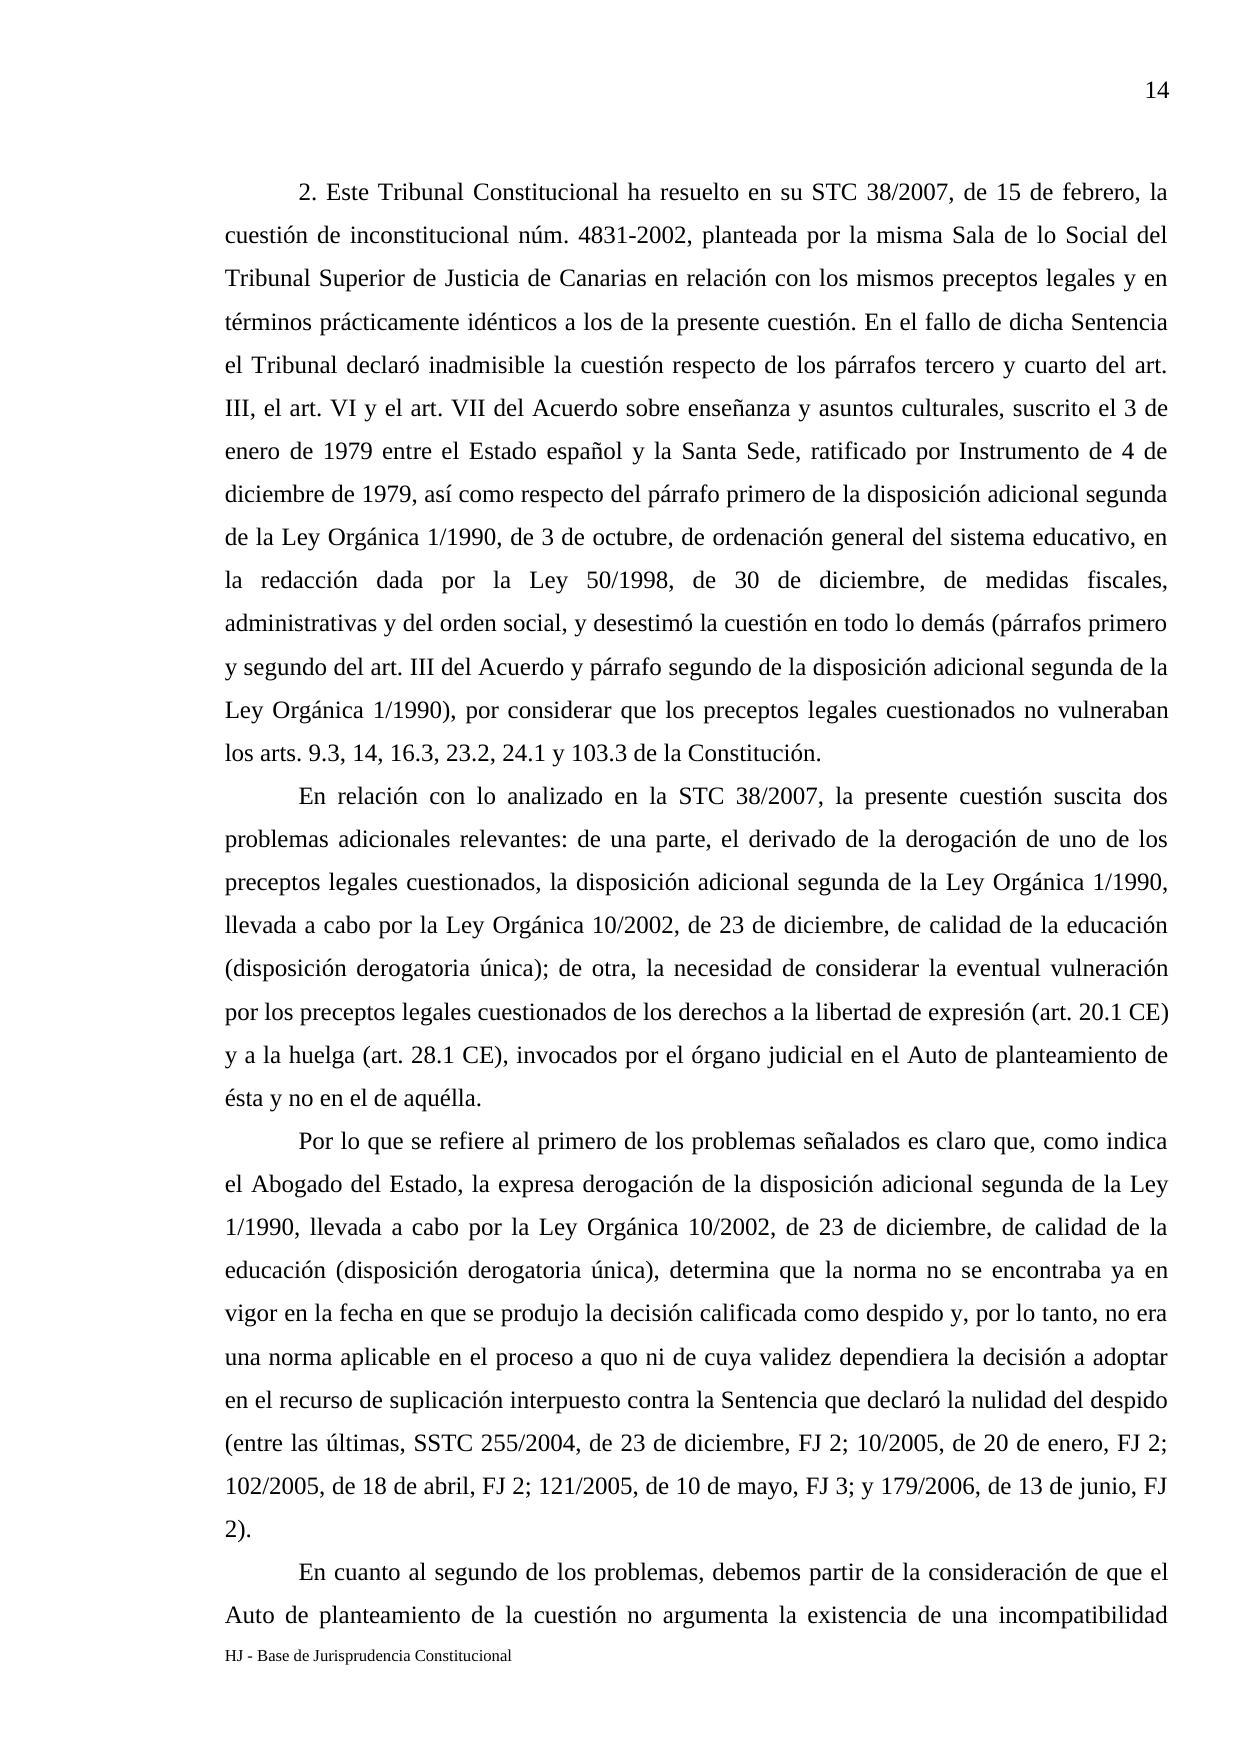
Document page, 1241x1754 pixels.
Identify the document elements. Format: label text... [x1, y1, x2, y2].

text En relación con lo analizado en la STC 38/2007, la presente cuestión suscita dos problemas adicionales relevantes: de una parte, el derivado de la derogación de uno de los preceptos legales cuestionados, la disposición adicional segunda de la Ley Orgánica 1/1990, llevada a cabo por la Ley Orgánica 10/2002, de 23 de diciembre, de calidad de la educación (disposición derogatoria única); de otra, la necesidad de considerar la eventual vulneración por los preceptos legales cuestionados de los derechos a la libertad de expresión (art. 20.1 CE) y a la huelga (art. 28.1 CE), invocados por el órgano judicial en el Auto de planteamiento de ésta y no en el de aquélla. [224, 781, 1169, 1112]
text Por lo que se refiere al primero de los problemas señalados es claro que, como indica el Abogado del Estado, la expresa derogación de la disposición adicional segunda de la Ley 1/1990, llevada a cabo por la Ley Orgánica 10/2002, de 23 de diciembre, de calidad de la educación (disposición derogatoria única), determina que la norma no se encontraba ya en vigor en la fecha en que se produjo la decisión calificada como despido y, por lo tanto, no era una norma aplicable en el proceso a quo ni de cuya validez dependiera la decisión a adoptar en el recurso de suplicación interpuesto contra la Sentencia que declaró la nulidad del despido (entre las últimas, SSTC 255/2004, de 23 de diciembre, FJ 2; 10/2005, de 20 de enero, FJ 2; 102/2005, de 18 de abril, FJ 2; 121/2005, de 10 de mayo, FJ 3; y 179/2006, de 13 de junio, FJ 2). [224, 1126, 1169, 1543]
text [224, 1557, 1169, 1629]
text 2. Este Tribunal Constitucional ha resuelto en su STC 38/2007, de 15 de febrero, la cuestión de inconstitucional núm. 4831-2002, planteada por la misma Sala de lo Social del Tribunal Superior de Justicia de Canarias en relación con los mismos preceptos legales y en términos prácticamente idénticos a los de la presente cuestión. En el fallo de dicha Sentencia el Tribunal declaró inadmisible la cuestión respecto de los párrafos tercero y cuarto del art. III, el art. VI y el art. VII del Acuerdo sobre enseñanza y asuntos culturales, suscrito el 3 de enero de 1979 entre el Estado español y la Santa Sede, ratificado por Instrumento de 4 de diciembre de 1979, así como respecto del párrafo primero de la disposición adicional segunda de la Ley Orgánica 1/1990, de 3 de octubre, de ordenación general del sistema educativo, en la redacción dada por la Ley 50/1998, de 30 de diciembre, de medidas fiscales, administrativas y del orden social, y desestimó la cuestión en todo lo demás (párrafos primero y segundo del art. III del Acuerdo y párrafo segundo de la disposición adicional segunda de la Ley Orgánica 1/1990), por considerar que los preceptos legales cuestionados no vulneraban los arts. 9.3, 14, 16.3, 23.2, 24.1 y 103.3 de la Constitución. [224, 177, 1169, 767]
